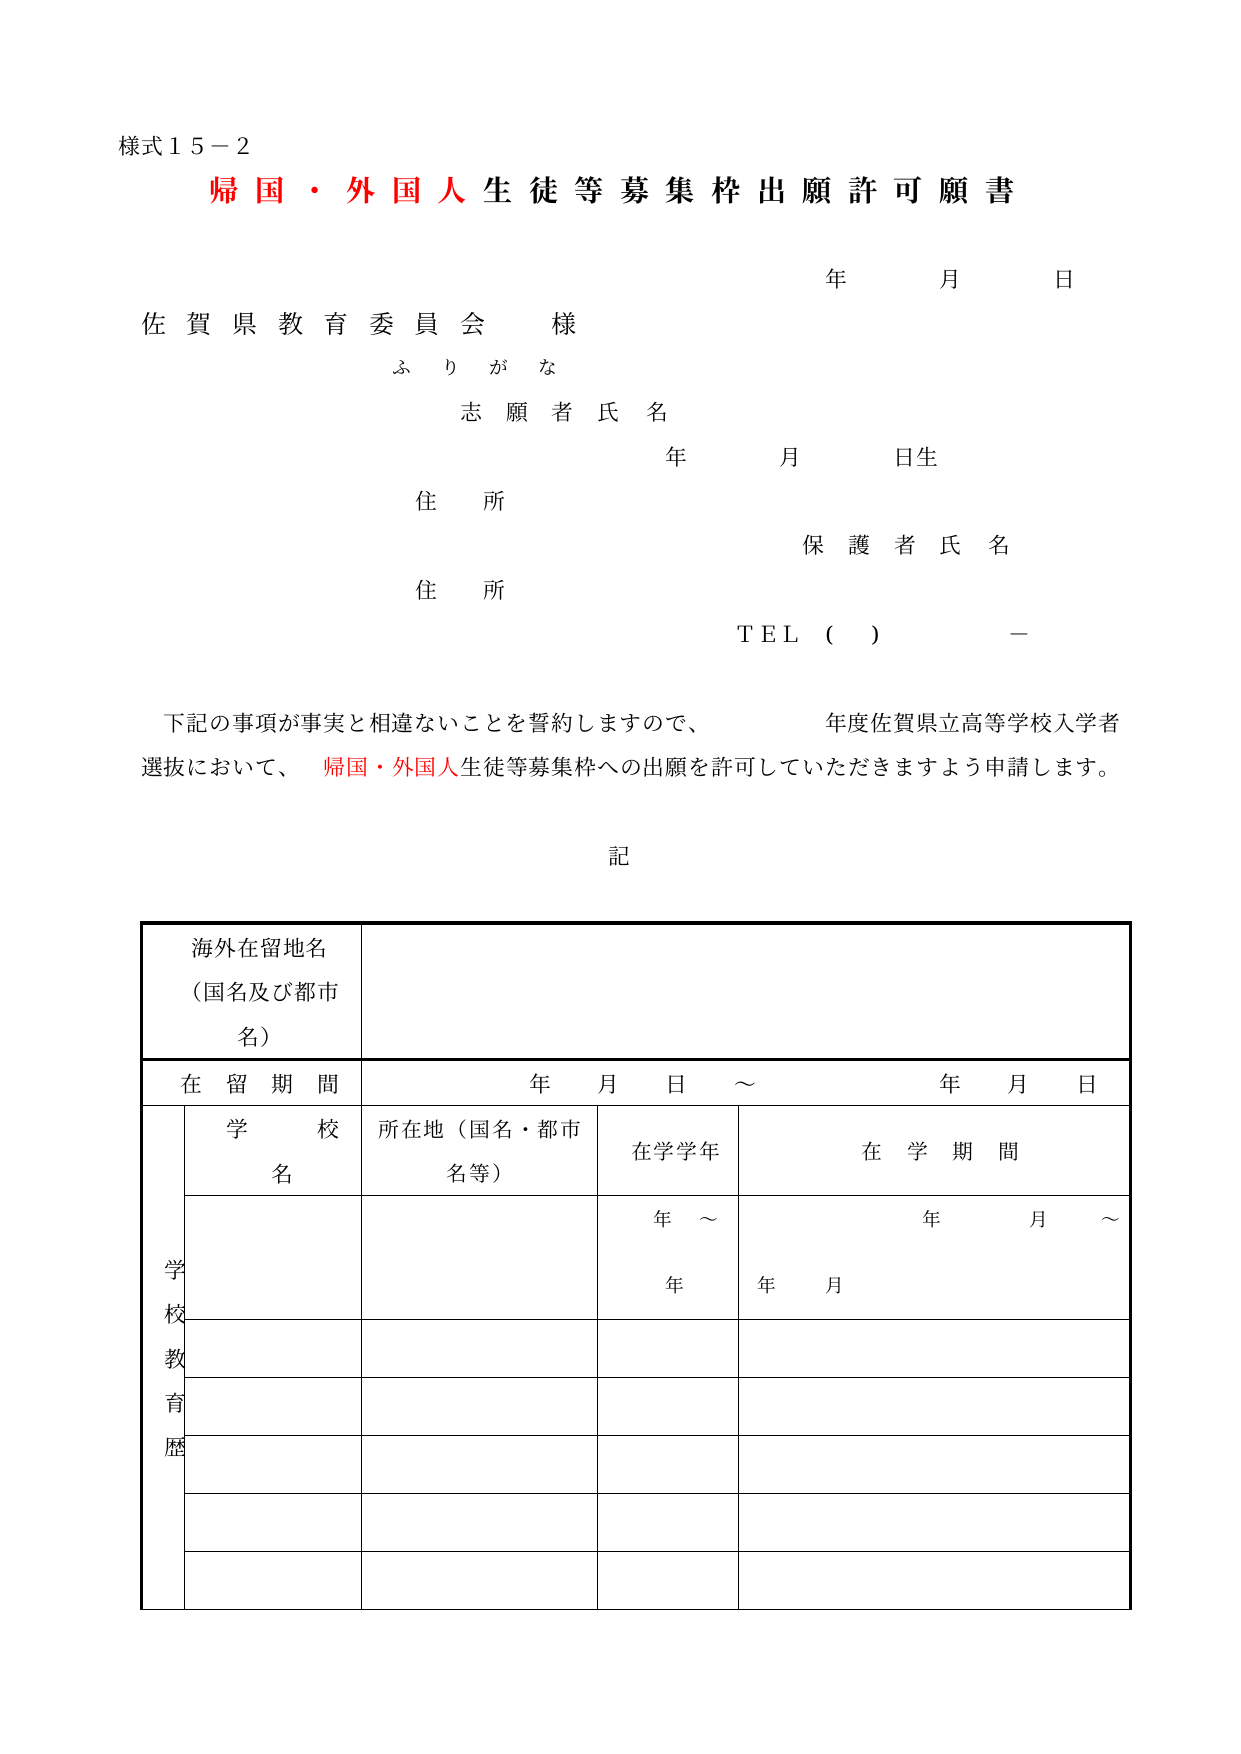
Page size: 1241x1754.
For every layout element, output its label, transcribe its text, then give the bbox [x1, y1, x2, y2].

table_cell [598, 1378, 738, 1435]
table_cell 在学学年 [598, 1106, 738, 1195]
table_header [362, 925, 1129, 1058]
table_cell 学 校 名 [185, 1106, 361, 1195]
table_header 海外在留地名 （国名及び都市名） [143, 925, 361, 1058]
text 帰国・外国人生徒等募集枠出願許可願書 [118, 167, 1122, 211]
table_cell 在 留 期 間 [143, 1061, 361, 1105]
text 下記の事項が事実と相違ないことを誓約しますので、 年度佐賀県立高等学校入学者選抜において、 帰国・外国人生徒等募集枠への出願を許可していただきますよう申請します。 [118, 699, 1122, 788]
table_cell [362, 1320, 597, 1377]
table_cell [362, 1494, 597, 1551]
text 保護者氏名 [118, 522, 1122, 566]
table_cell 在 学 期 間 [739, 1106, 1129, 1195]
table_cell [185, 1378, 361, 1435]
table_cell [598, 1494, 738, 1551]
text 年 月 日 [118, 256, 1122, 300]
table_cell 学校教育歴 [143, 1106, 184, 1609]
table_cell [185, 1436, 361, 1493]
table_cell [185, 1196, 361, 1319]
text 住 所 [118, 566, 1122, 611]
table_cell [739, 1494, 1129, 1551]
table_cell [739, 1552, 1129, 1609]
table_cell 年 月 日 ～ 年 月 日 [362, 1061, 1129, 1105]
table_cell 所在地（国名・都市名等） [362, 1106, 597, 1195]
table_cell 年 ～ 年 [598, 1196, 738, 1319]
table_cell [362, 1436, 597, 1493]
text 佐賀県教育委員会 様 [118, 300, 1122, 344]
table_cell [598, 1436, 738, 1493]
table_cell [598, 1552, 738, 1609]
text 様式１５－２ [118, 123, 1122, 167]
table_cell [362, 1378, 597, 1435]
table_cell [362, 1552, 597, 1609]
table_cell [362, 1196, 597, 1319]
text 年 月 日生 [118, 433, 1122, 478]
text 住 所 [118, 478, 1122, 522]
table_cell [185, 1552, 361, 1609]
table_cell [185, 1494, 361, 1551]
table_cell [739, 1320, 1129, 1377]
table_cell [185, 1320, 361, 1377]
table_cell 年 月 ～ 年 月 [739, 1196, 1129, 1319]
table_cell [598, 1320, 738, 1377]
text ふ り が な [118, 344, 1122, 389]
table_cell [739, 1436, 1129, 1493]
text 記 [118, 833, 1122, 877]
text 志願者氏名 [118, 389, 1122, 433]
table_cell [739, 1378, 1129, 1435]
text ＴＥＬ ( ) － [118, 611, 1122, 655]
